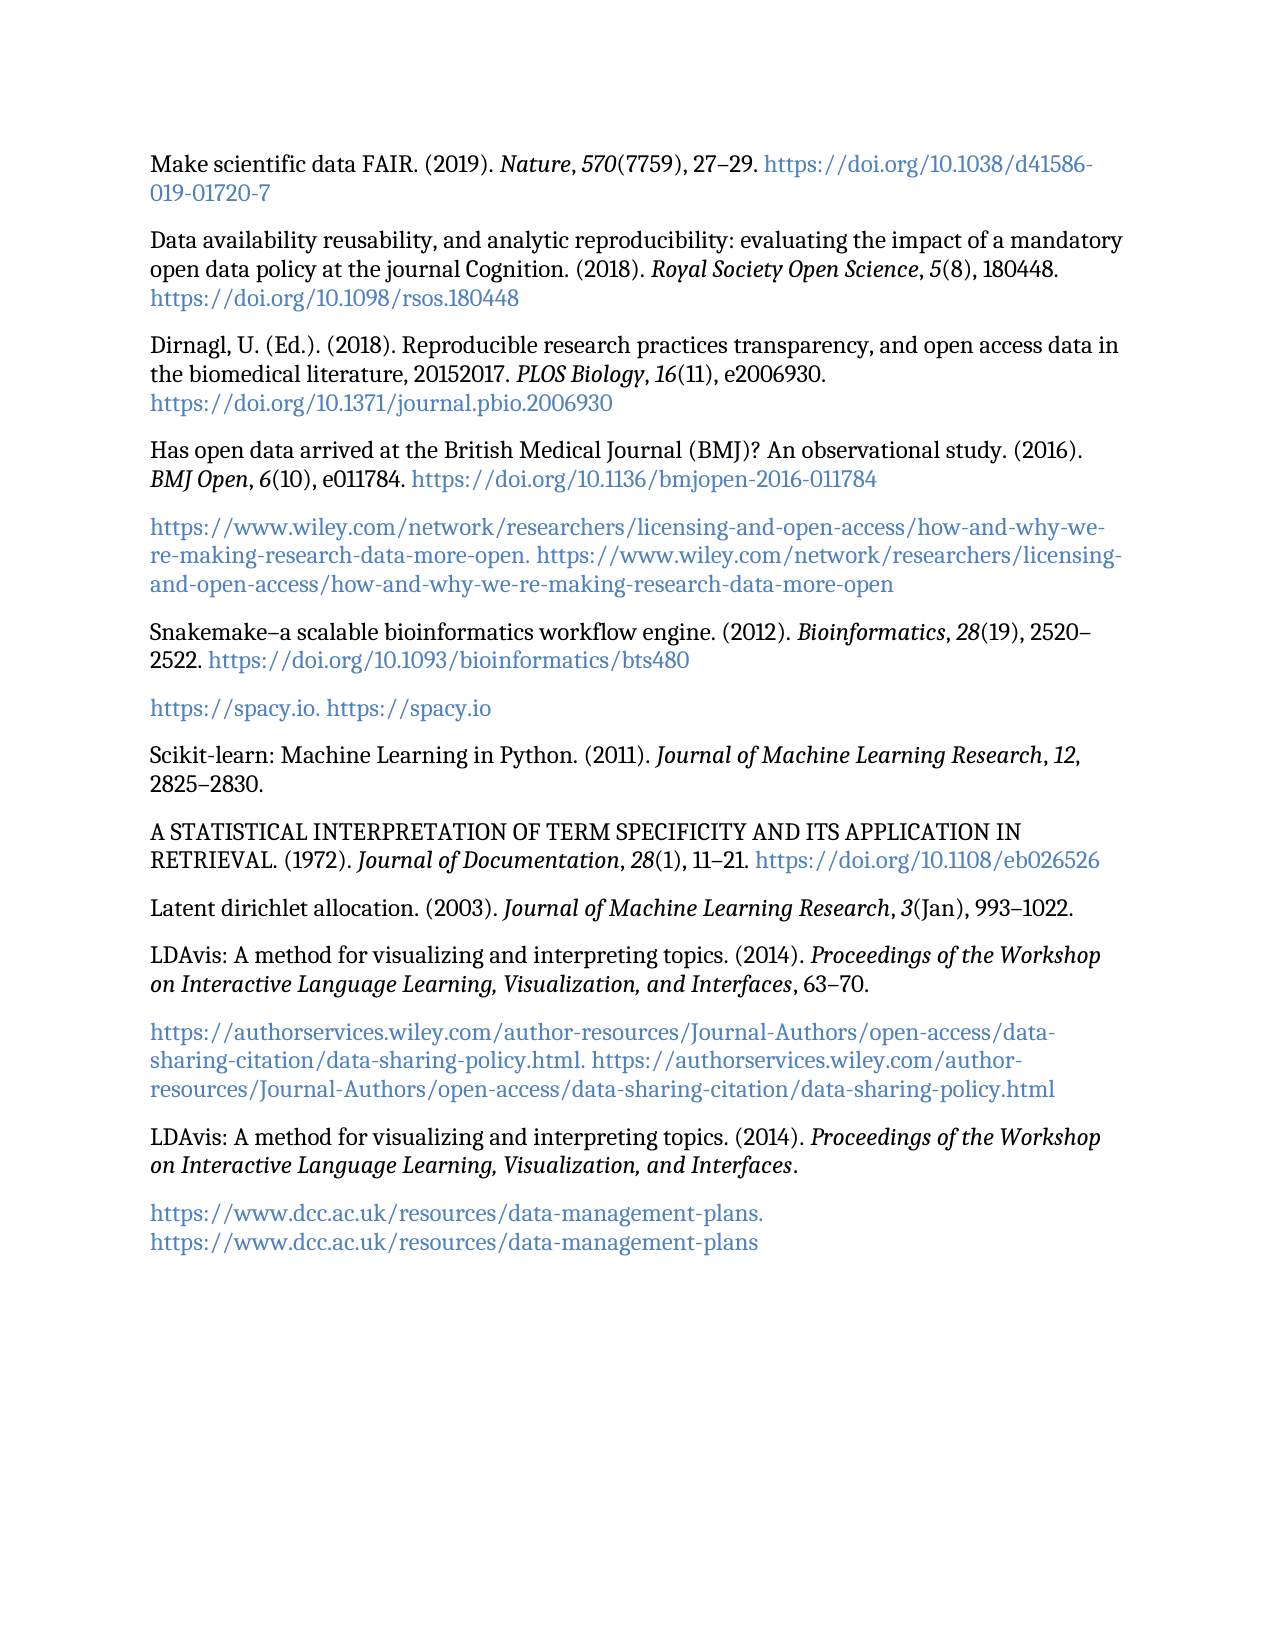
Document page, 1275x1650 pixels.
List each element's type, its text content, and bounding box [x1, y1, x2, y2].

text A STATISTICAL INTERPRETATION OF TERM SPECIFICITY AND ITS APPLICATION IN RETRIEVAL. (1972). Journal of Documentation, 28(1), 11–21. https://doi.org/10.1108/eb026526 [150, 817, 1125, 875]
text LDAvis: A method for visualizing and interpreting topics. (2014). Proceedings of the Workshop on Interactive Language Learning, Visualization, and Interfaces, 63–70. [150, 941, 1125, 999]
text Has open data arrived at the British Medical Journal (BMJ)? An observational study. (2016). BMJ Open, 6(10), e011784. https://doi.org/10.1136/bmjopen-2016-011784 [150, 436, 1125, 494]
text Make scientific data FAIR. (2019). Nature, 570(7759), 27–29. https://doi.org/10.1038/d41586-019-01720-7 [150, 150, 1125, 207]
text Data availability reusability, and analytic reproducibility: evaluating the impact of a mandatory open data policy at the journal Cognition. (2018). Royal Society Open Science, 5(8), 180448. https://doi.org/10.1098/rsos.180448 [150, 226, 1125, 312]
text LDAvis: A method for visualizing and interpreting topics. (2014). Proceedings of the Workshop on Interactive Language Learning, Visualization, and Interfaces. [150, 1122, 1125, 1180]
text https://spacy.io. https://spacy.io [150, 694, 1125, 722]
text Snakemake–a scalable bioinformatics workflow engine. (2012). Bioinformatics, 28(19), 2520–2522. https://doi.org/10.1093/bioinformatics/bts480 [150, 617, 1125, 675]
text Scikit-learn: Machine Learning in Python. (2011). Journal of Machine Learning Research, 12, 2825–2830. [150, 741, 1125, 799]
text https://www.dcc.ac.uk/resources/data-management-plans. https://www.dcc.ac.uk/resources/data-management-plans [150, 1199, 1125, 1256]
text https://authorservices.wiley.com/author-resources/Journal-Authors/open-access/data-sharing-citation/data-sharing-policy.html. https://authorservices.wiley.com/author-resources/Journal-Authors/open-access/data-sharing-citation/data-sharing-policy.html [150, 1017, 1125, 1104]
text Dirnagl, U. (Ed.). (2018). Reproducible research practices transparency, and open access data in the biomedical literature, 20152017. PLOS Biology, 16(11), e2006930. https://doi.org/10.1371/journal.pbio.2006930 [150, 331, 1125, 417]
text Latent dirichlet allocation. (2003). Journal of Machine Learning Research, 3(Jan), 993–1022. [150, 894, 1125, 922]
text https://www.wiley.com/network/researchers/licensing-and-open-access/how-and-why-we-re-making-research-data-more-open. https://www.wiley.com/network/researchers/licensing-and-open-access/how-and-why-we-re-making-research-data-more-open [150, 512, 1125, 599]
